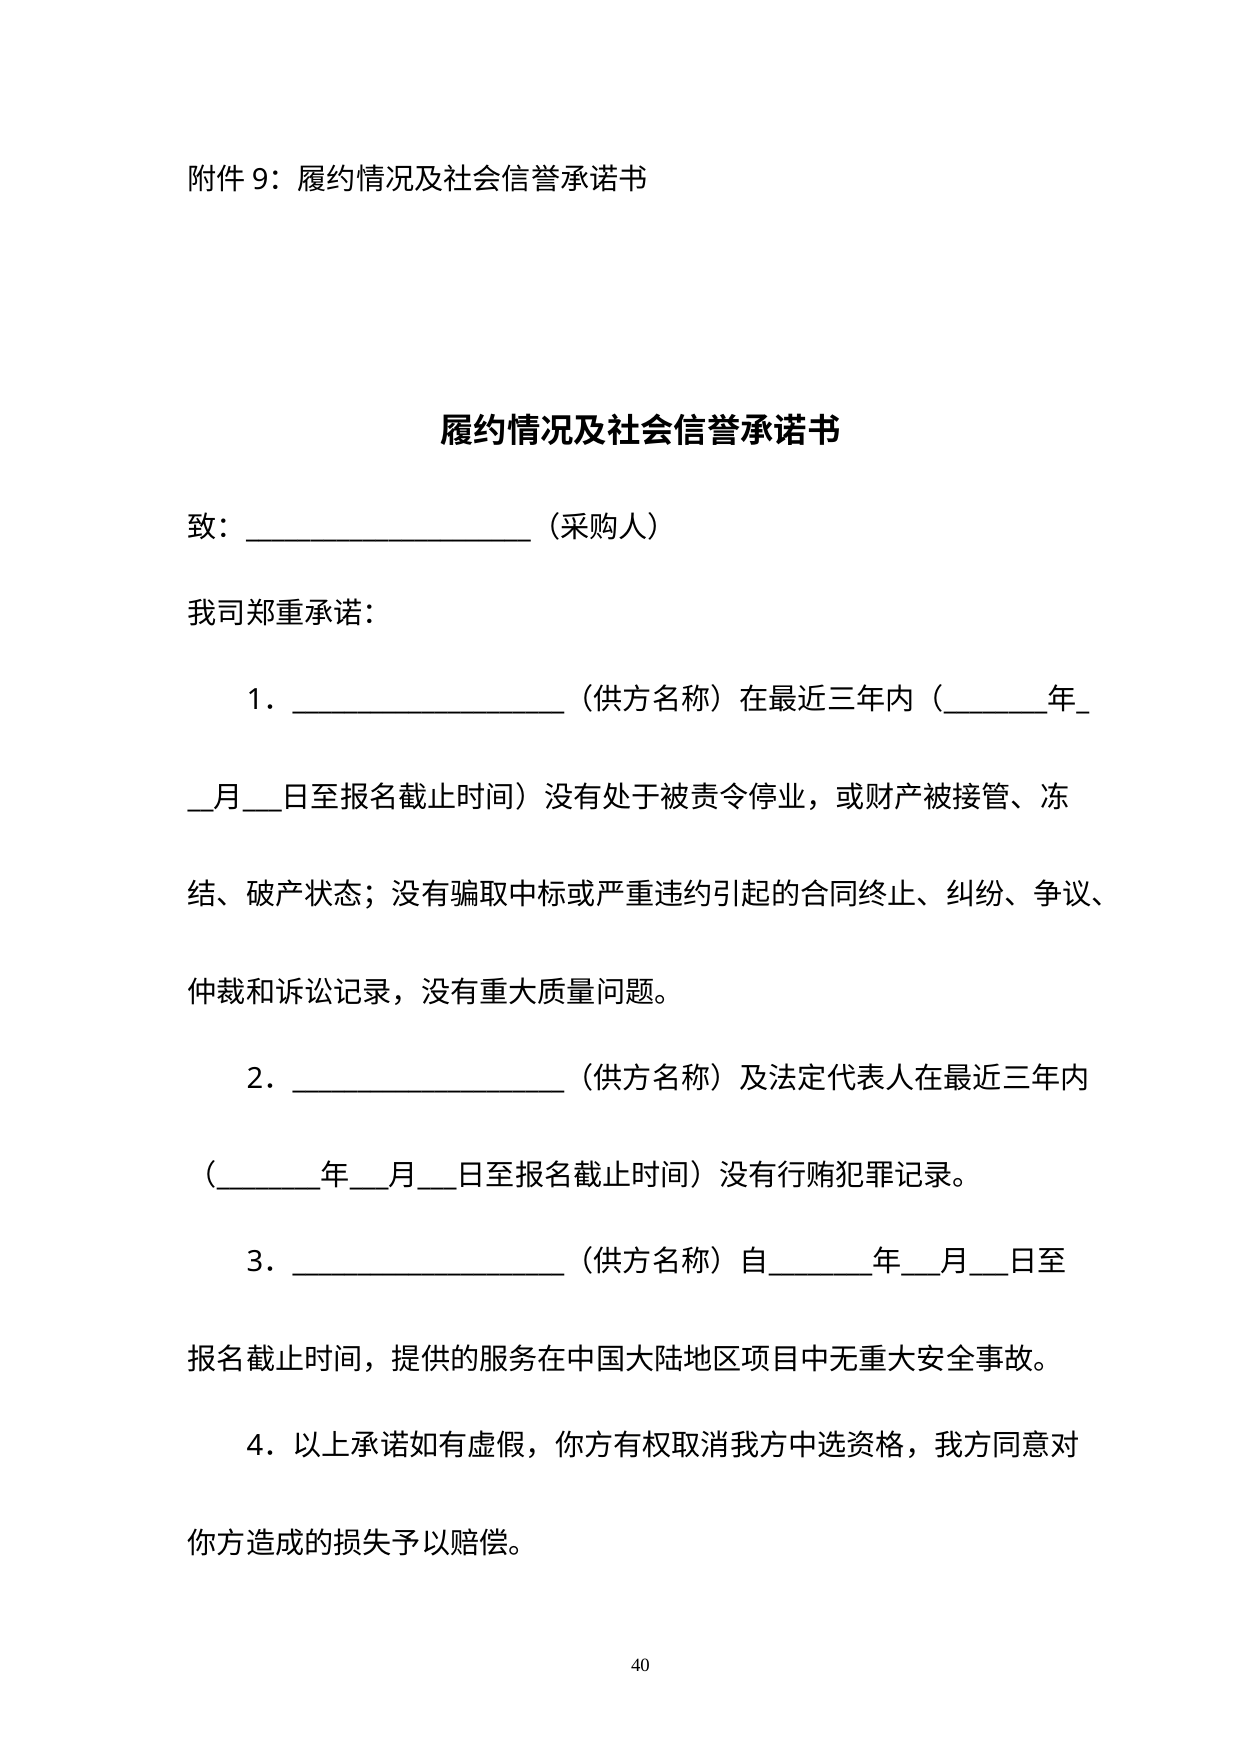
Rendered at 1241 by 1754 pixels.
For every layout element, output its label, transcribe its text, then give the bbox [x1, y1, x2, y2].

list _____________________（供方名称）在最近三年内（________年___月___日至报名截止时间）没有处于被责令停业，或财产被接管、冻结、破产状态；没有骗取中标或严重违约引起的合同终止、纠纷、争议、仲裁和诉讼记录，没有重大质量问题。 [187, 664, 1093, 1022]
list _____________________（供方名称）及法定代表人在最近三年内（________年___月___日至报名截止时间）没有行贿犯罪记录。 [187, 1043, 1093, 1206]
text 附件9：履约情况及社会信誉承诺书 [187, 144, 1093, 209]
text 履约情况及社会信誉承诺书 [187, 404, 1093, 452]
text 我司郑重承诺： [187, 578, 1093, 643]
text 致：______________________（采购人） [187, 492, 1093, 557]
list _____________________（供方名称）自________年___月___日至报名截止时间，提供的服务在中国大陆地区项目中无重大安全事故。 [187, 1227, 1093, 1389]
list 以上承诺如有虚假，你方有权取消我方中选资格，我方同意对你方造成的损失予以赔偿。 [187, 1410, 1093, 1573]
